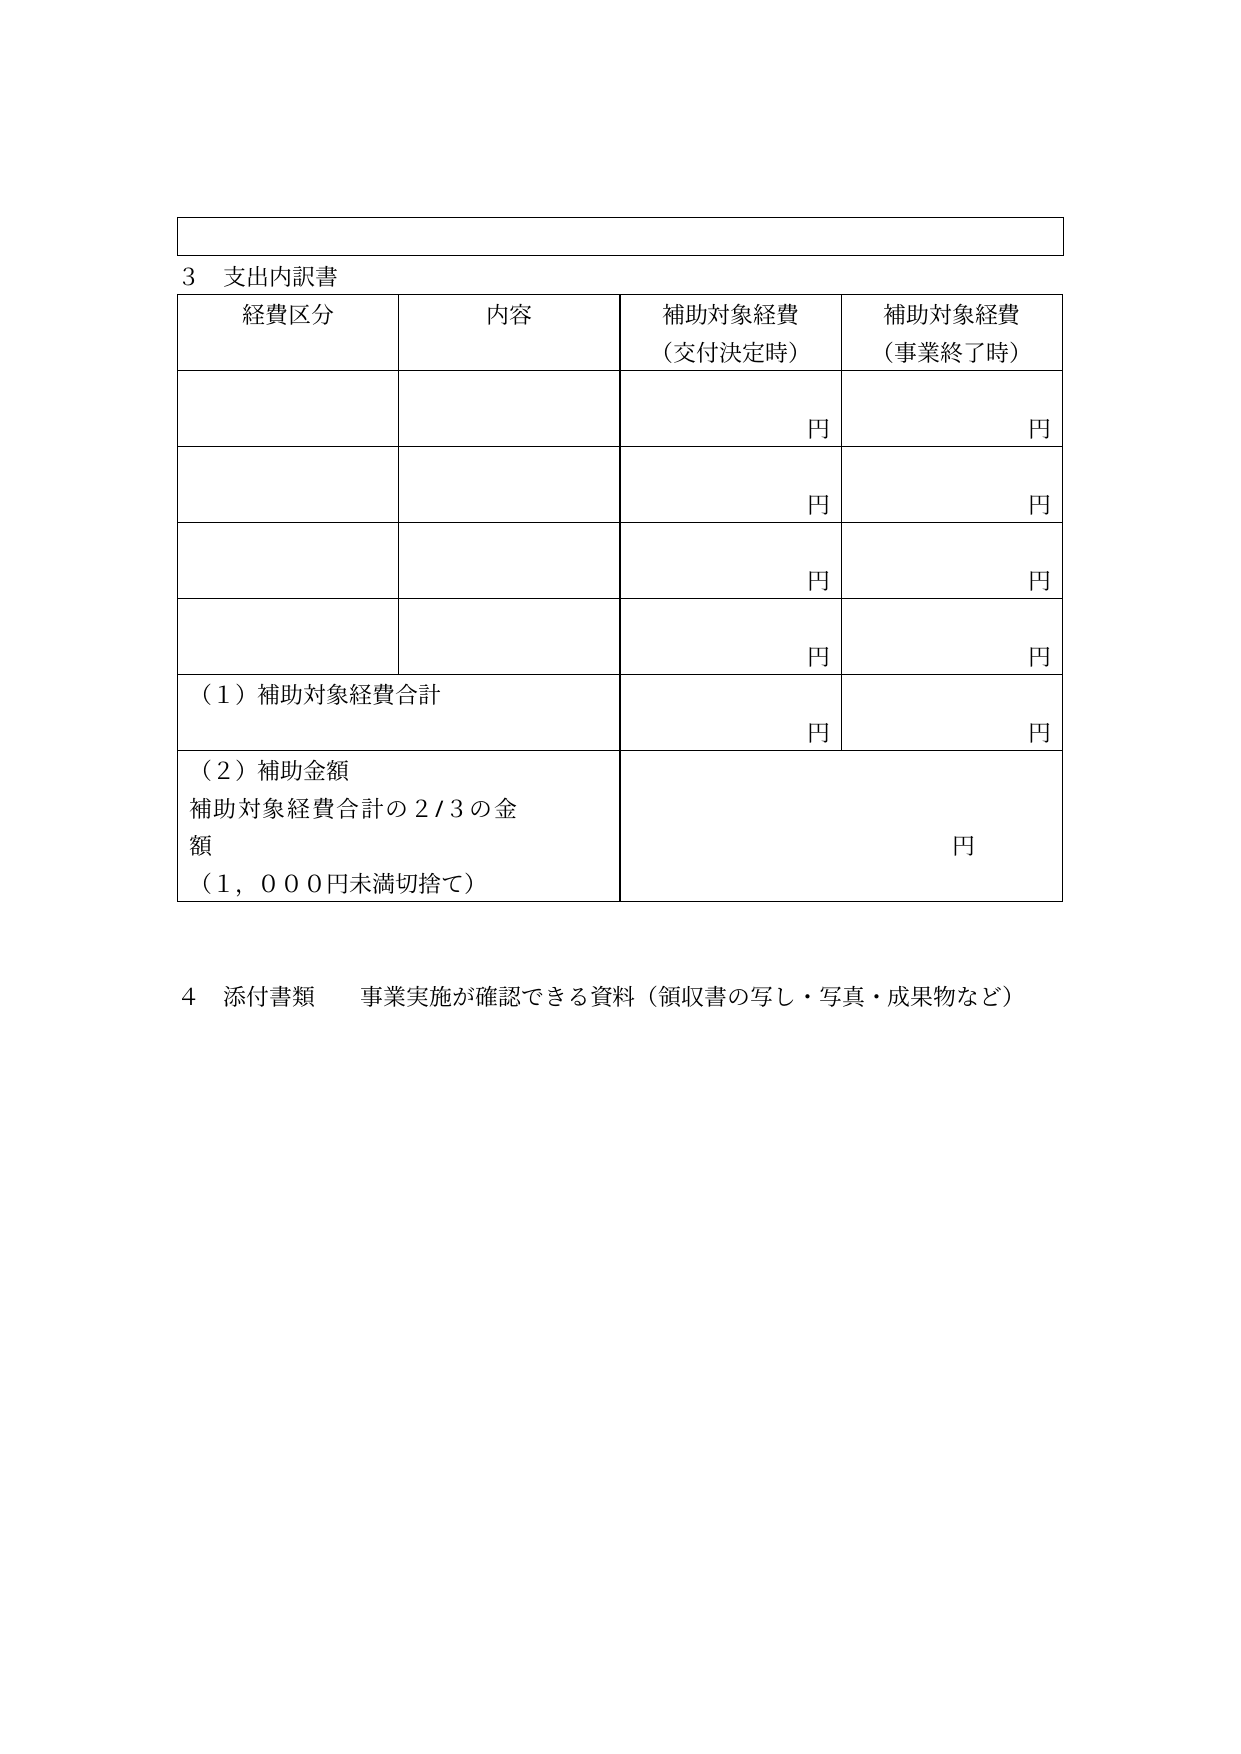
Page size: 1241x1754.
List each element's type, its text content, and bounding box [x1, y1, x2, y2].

table_cell 円 [842, 447, 1062, 522]
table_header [178, 218, 1063, 255]
text ４ 添付書類 事業実施が確認できる資料（領収書の写し・写真・成果物など） [177, 977, 1063, 1015]
table_cell 円 [842, 675, 1062, 750]
table_cell 円 [842, 371, 1062, 446]
table_header 補助対象経費 （事業終了時） [842, 295, 1062, 370]
table_cell [178, 523, 398, 598]
table_cell 円 [621, 599, 841, 674]
text ３ 支出内訳書 [177, 256, 1063, 294]
table_cell （１）補助対象経費合計 [178, 675, 619, 750]
table_cell 円 [621, 751, 1062, 901]
table_cell 円 [621, 447, 841, 522]
table_cell [178, 447, 398, 522]
table_cell [399, 447, 619, 522]
table_cell [399, 523, 619, 598]
table_cell 円 [842, 599, 1062, 674]
table_cell 円 [621, 523, 841, 598]
table_cell 円 [842, 523, 1062, 598]
table_cell [178, 371, 398, 446]
table_cell [399, 371, 619, 446]
table_cell [399, 599, 619, 674]
table_header 補助対象経費 （交付決定時） [621, 295, 841, 370]
table_header 経費区分 [178, 295, 398, 370]
table_cell 円 [621, 371, 841, 446]
table_cell 円 [621, 675, 841, 750]
table_header 内容 [399, 295, 619, 370]
table_cell [178, 599, 398, 674]
table_cell （２）補助金額 補助対象経費合計の２/３の金額 （１，０００円未満切捨て） [178, 751, 619, 901]
